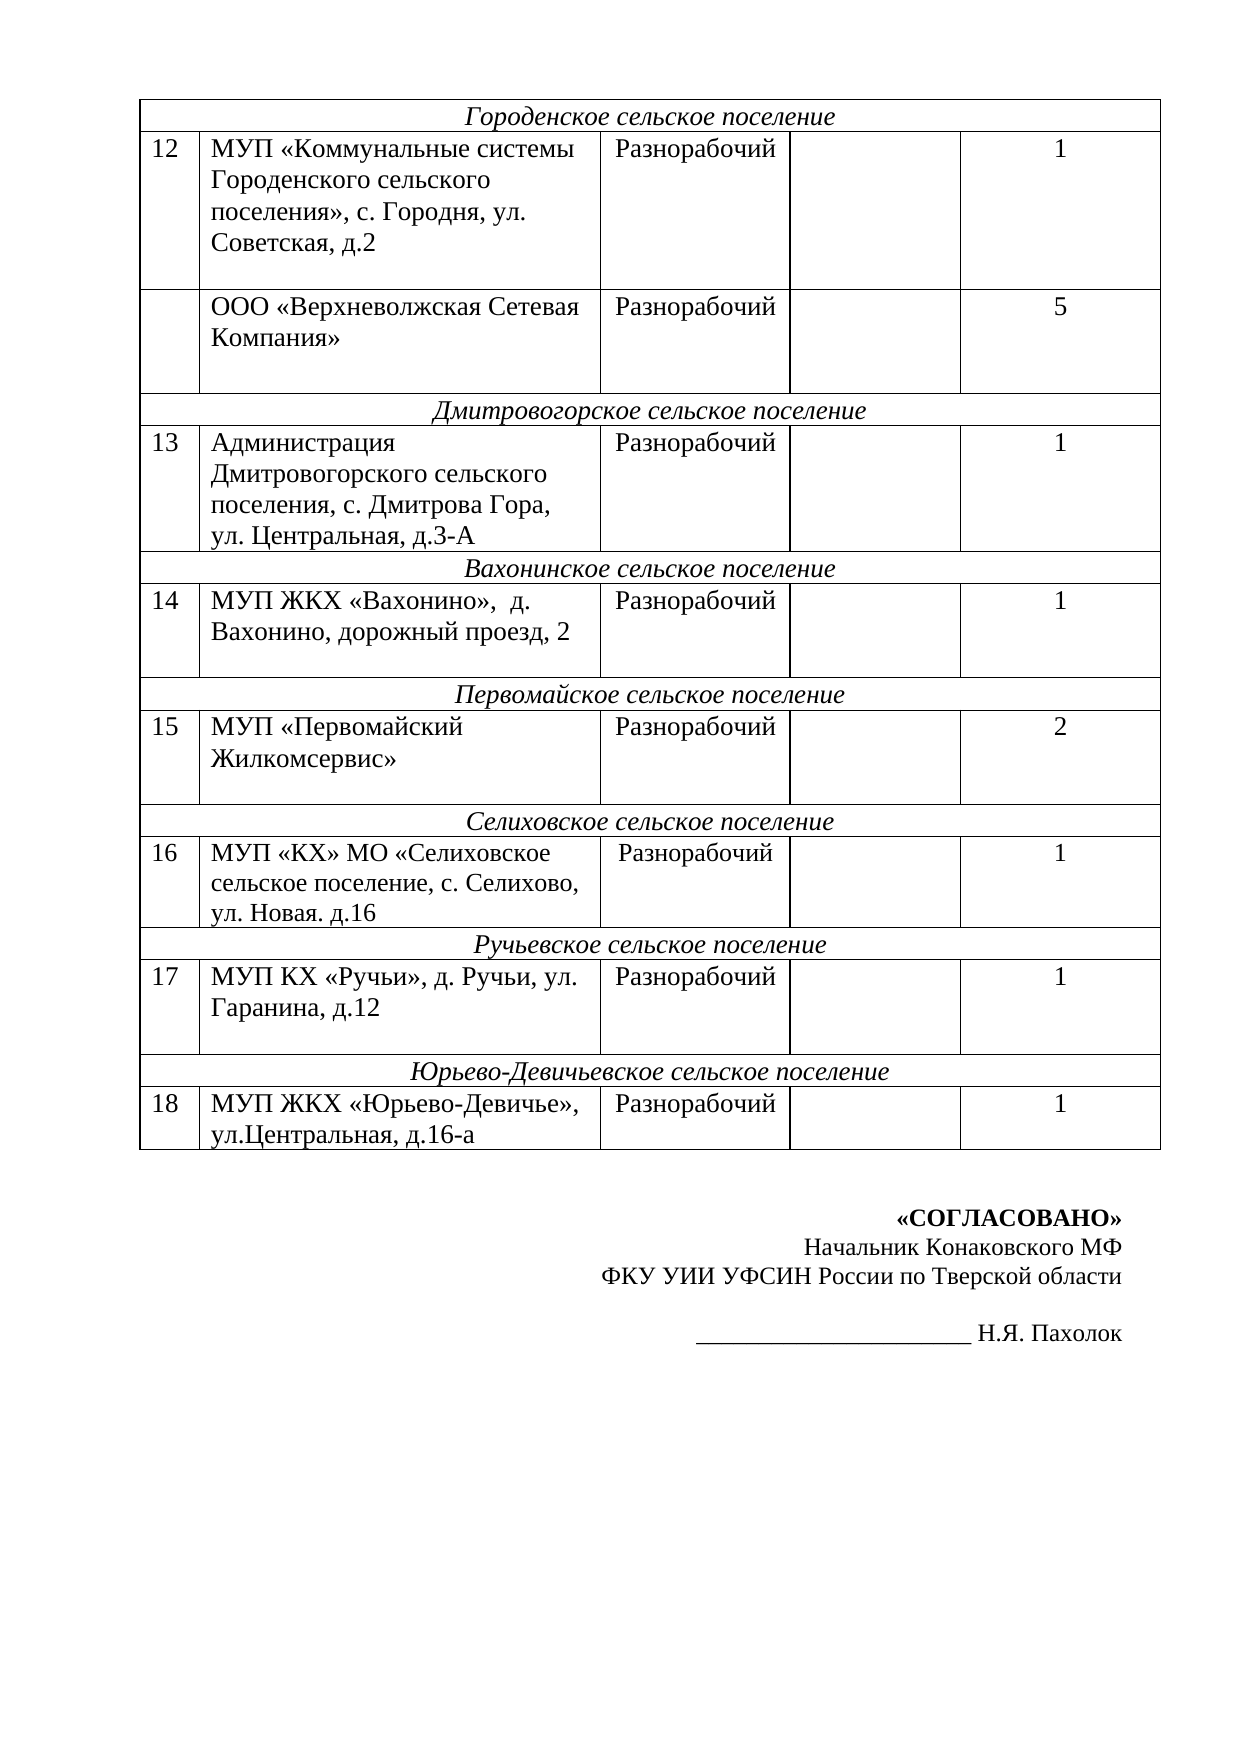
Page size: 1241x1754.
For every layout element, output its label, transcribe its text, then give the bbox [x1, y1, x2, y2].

table_cell [791, 1087, 960, 1149]
table_cell 1 [961, 132, 1160, 289]
table_cell МУП КХ «Ручьи», д. Ручьи, ул. Гаранина, д.12 [200, 960, 600, 1054]
table_cell 2 [961, 711, 1160, 804]
table_cell 18 [141, 1087, 199, 1149]
table_cell [791, 837, 960, 927]
table_cell МУП ЖКХ «Юрьево-Девичье», ул.Центральная, д.16-а [200, 1087, 600, 1149]
table_cell МУП «Коммунальные системы Городенского сельского поселения», с. Городня, ул. Советская, д.2 [200, 132, 600, 289]
table_cell МУП «КХ» МО «Селиховское сельское поселение, с. Селихово, ул. Новая. д.16 [200, 837, 600, 927]
table_cell Первомайское сельское поселение [141, 678, 1160, 709]
table_cell Разнорабочий [601, 1087, 789, 1149]
table_cell Разнорабочий [601, 584, 789, 677]
table_cell Юрьево-Девичьевское сельское поселение [141, 1055, 1160, 1086]
table_cell Администрация Дмитровогорского сельского поселения, с. Дмитрова Гора, ул. Центральная, д.3-А [200, 426, 600, 551]
table_cell МУП «Первомайский Жилкомсервис» [200, 711, 600, 804]
table_cell [791, 132, 960, 289]
text ФКУ УИИ УФСИН России по Тверской области [177, 1261, 1122, 1289]
table_cell 15 [141, 711, 199, 804]
table_cell Дмитровогорское сельское поселение [141, 394, 1160, 425]
table_cell Разнорабочий [601, 711, 789, 804]
table_cell Разнорабочий [601, 290, 789, 393]
table_cell 14 [141, 584, 199, 677]
table_cell [141, 290, 199, 393]
table_cell Разнорабочий [601, 837, 789, 927]
table_cell 1 [961, 426, 1160, 551]
table_cell ООО «Верхневолжская Сетевая Компания» [200, 290, 600, 393]
table_cell [791, 584, 960, 677]
text Начальник Конаковского МФ [177, 1232, 1122, 1261]
table_cell 1 [961, 837, 1160, 927]
table_cell 1 [961, 1087, 1160, 1149]
table_cell Ручьевское сельское поселение [141, 928, 1160, 959]
table_cell Вахонинское сельское поселение [141, 552, 1160, 583]
table_cell [791, 290, 960, 393]
table_cell 16 [141, 837, 199, 927]
table_cell [791, 426, 960, 551]
table_cell Селиховское сельское поселение [141, 805, 1160, 836]
table_cell 1 [961, 584, 1160, 677]
table_cell Разнорабочий [601, 426, 789, 551]
text «СОГЛАСОВАНО» [177, 1203, 1122, 1232]
table_cell Разнорабочий [601, 132, 789, 289]
table_cell [791, 711, 960, 804]
table_cell МУП ЖКХ «Вахонино», д. Вахонино, дорожный проезд, 2 [200, 584, 600, 677]
table_cell Разнорабочий [601, 960, 789, 1054]
table_cell Городенское сельское поселение [141, 100, 1160, 131]
table_cell 12 [141, 132, 199, 289]
table_cell 17 [141, 960, 199, 1054]
text ______________________ Н.Я. Пахолок [177, 1318, 1122, 1347]
table_cell 1 [961, 960, 1160, 1054]
table_cell [791, 960, 960, 1054]
table_cell 5 [961, 290, 1160, 393]
table_cell 13 [141, 426, 199, 551]
